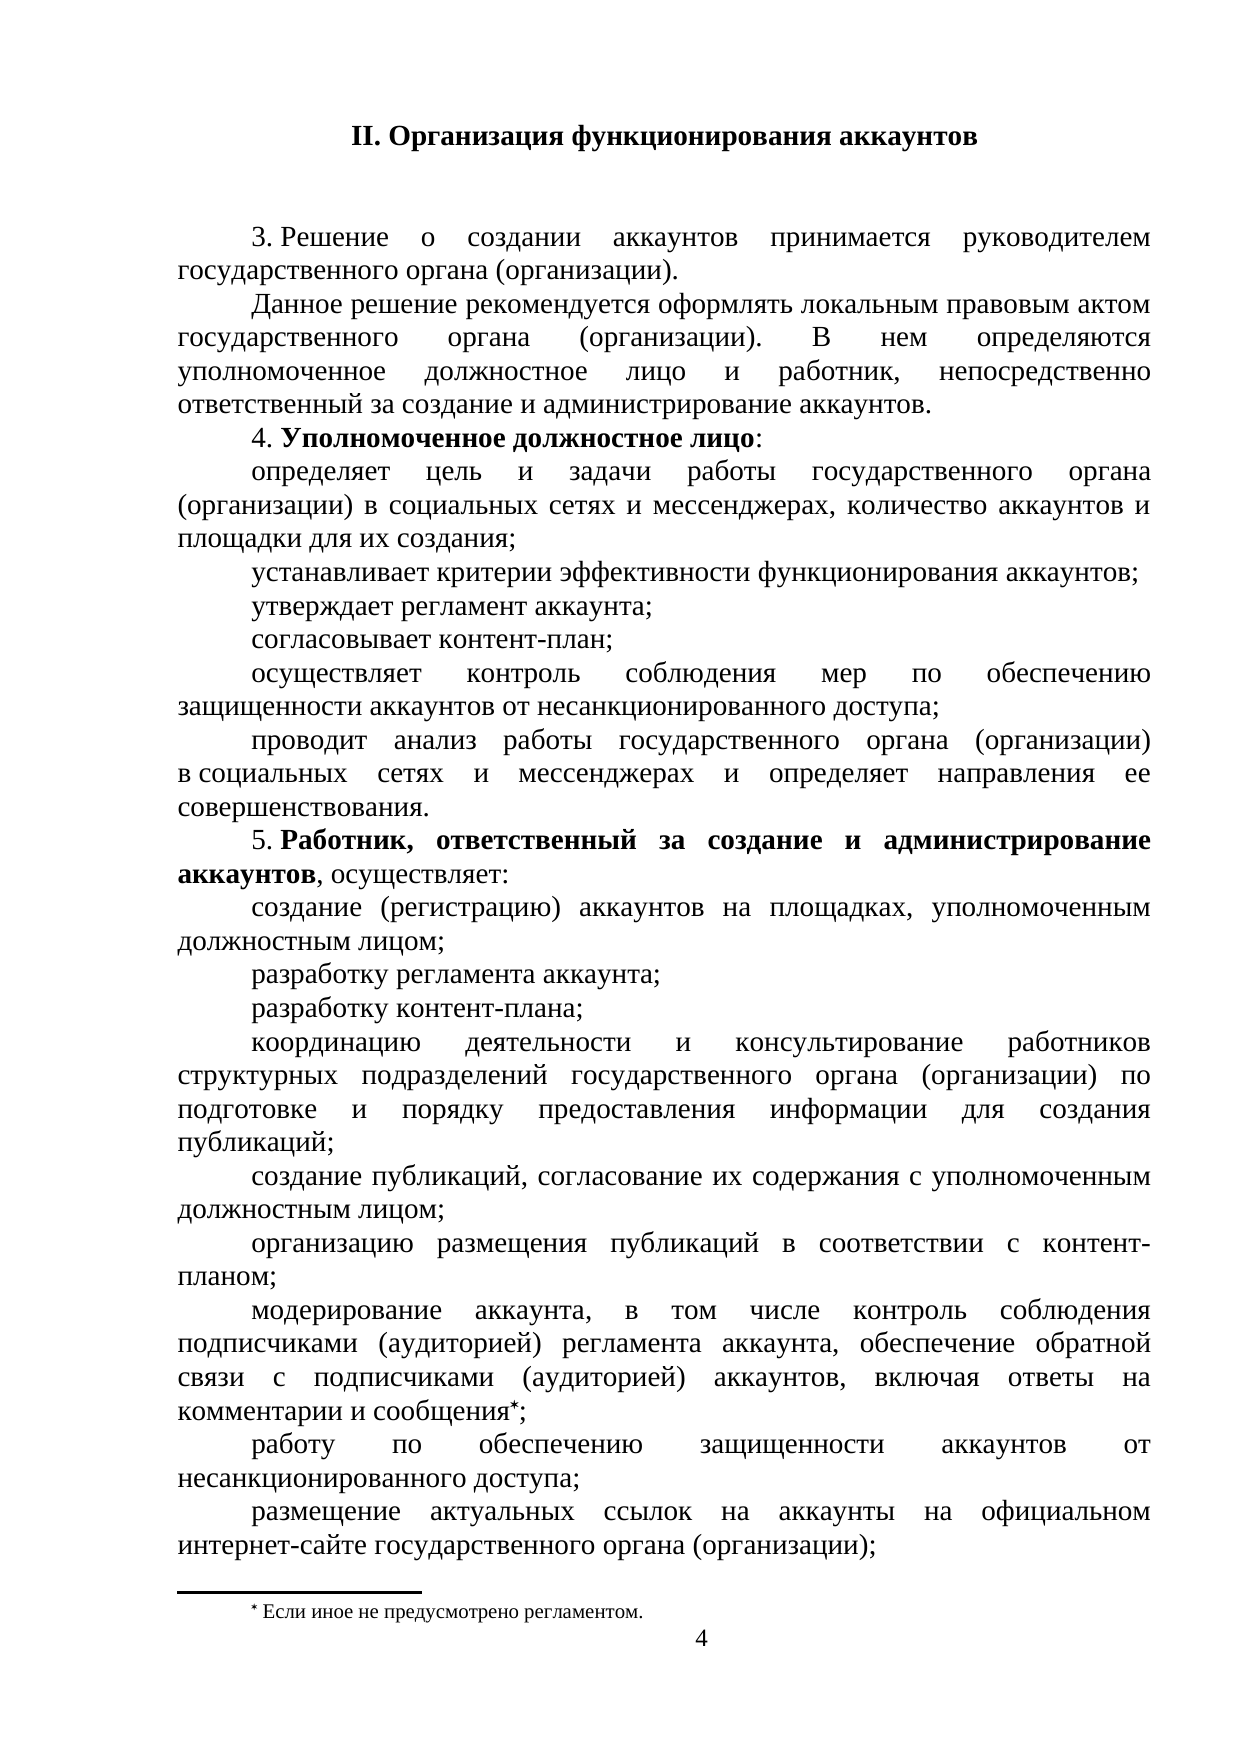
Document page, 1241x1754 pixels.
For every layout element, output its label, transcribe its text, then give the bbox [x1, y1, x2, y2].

text организацию размещения публикаций в соответствии с контент-планом; [177, 1225, 1152, 1292]
text координацию деятельности и консультирование работников структурных подразделений государственного органа (организации) по подготовке и порядку предоставления информации для создания публикаций; [177, 1024, 1152, 1158]
list II. Организация функционирования аккаунтов [177, 118, 1152, 152]
text утверждает регламент аккаунта; [177, 588, 1152, 621]
text 4. Уполномоченное должностное лицо: [177, 420, 1152, 453]
text модерирование аккаунта, в том числе контроль соблюдения подписчиками (аудиторией) регламента аккаунта, обеспечение обратной связи с подписчиками (аудиторией) аккаунтов, включая ответы на комментарии и сообщения; [177, 1292, 1152, 1426]
text осуществляет контроль соблюдения мер по обеспечению защищенности аккаунтов от несанкционированного доступа; [177, 655, 1152, 722]
text определяет цель и задачи работы государственного органа (организации) в социальных сетях и мессенджерах, количество аккаунтов и площадки для их создания; [177, 453, 1152, 554]
text разработку регламента аккаунта; [177, 957, 1152, 990]
text согласовывает контент-план; [177, 621, 1152, 655]
text 3. Решение о создании аккаунтов принимается руководителем государственного органа (организации). [177, 219, 1152, 286]
text работу по обеспечению защищенности аккаунтов от несанкционированного доступа; [177, 1426, 1152, 1493]
text создание публикаций, согласование их содержания с уполномоченным должностным лицом; [177, 1158, 1152, 1225]
text размещение актуальных ссылок на аккаунты на официальном интернет-сайте государственного органа (организации); [177, 1493, 1152, 1561]
text разработку контент-плана; [177, 990, 1152, 1024]
text устанавливает критерии эффективности функционирования аккаунтов; [177, 554, 1152, 588]
text создание (регистрацию) аккаунтов на площадках, уполномоченным должностным лицом; [177, 889, 1152, 957]
text 5. Работник, ответственный за создание и администрирование аккаунтов, осуществляет: [177, 822, 1152, 889]
text Данное решение рекомендуется оформлять локальным правовым актом государственного органа (организации). В нем определяются уполномоченное должностное лицо и работник, непосредственно ответственный за создание и администрирование аккаунтов. [177, 286, 1152, 420]
text проводит анализ работы государственного органа (организации) в социальных сетях и мессенджерах и определяет направления ее совершенствования. [177, 722, 1152, 822]
